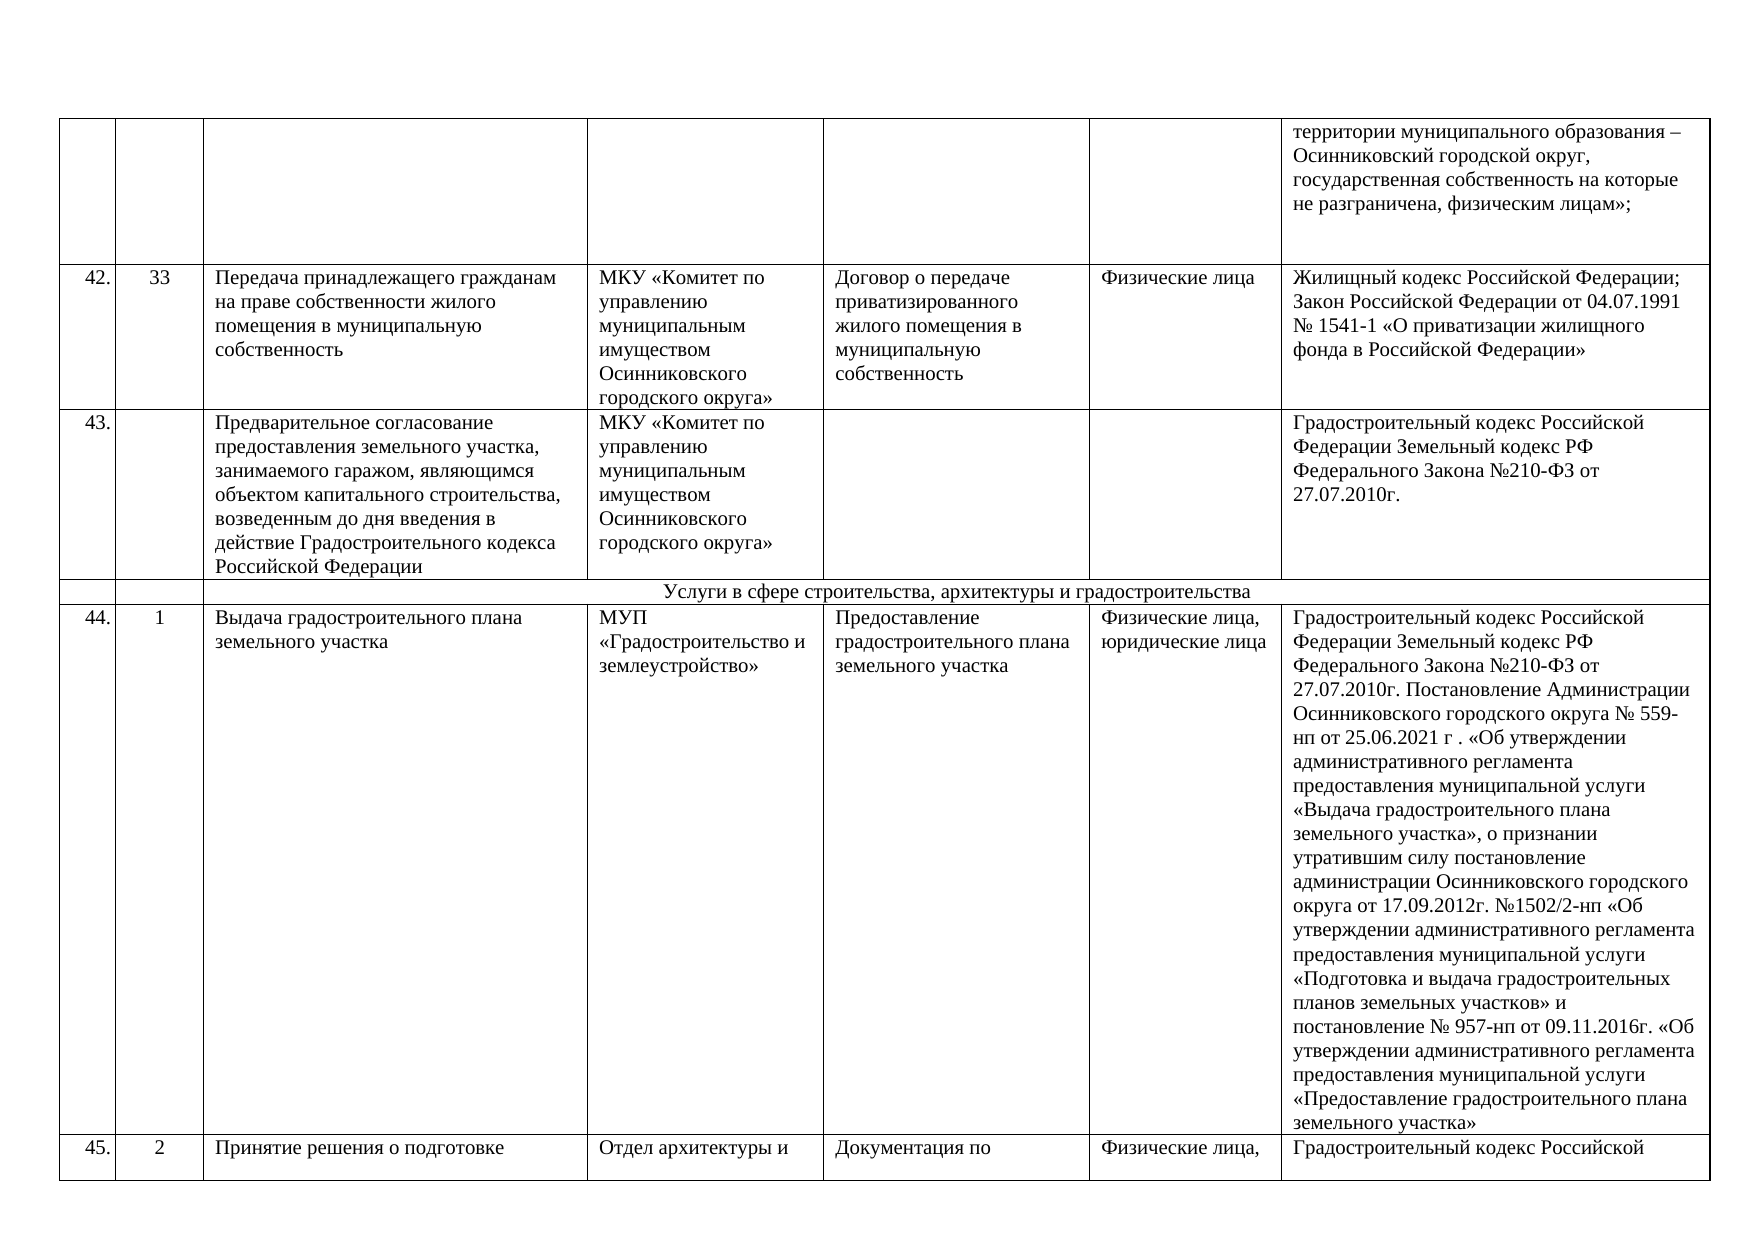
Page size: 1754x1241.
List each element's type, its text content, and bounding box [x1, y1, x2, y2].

table_cell Передача принадлежащего гражданам на праве собственности жилого помещения в муниципальную собственность [204, 265, 587, 409]
table_cell [824, 410, 1089, 578]
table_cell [588, 1135, 823, 1180]
table_cell Жилищный кодекс Российской Федерации; Закон Российской Федерации от 04.07.1991 № 1541-1 «О приватизации жилищного фонда в Российской Федерации» [1282, 265, 1709, 409]
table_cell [824, 119, 1089, 263]
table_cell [588, 119, 823, 263]
table_cell МКУ «Комитет по управлению муниципальным имуществом Осинниковского городского округа» [588, 410, 823, 578]
table_cell Предоставление градостроительного плана земельного участка [824, 605, 1089, 1134]
table_cell Предварительное согласование предоставления земельного участка, занимаемого гаражом, являющимся объектом капитального строительства, возведенным до дня введения в действие Градостроительного кодекса Российской Федерации [204, 410, 587, 578]
table_cell 2 [116, 1135, 203, 1180]
table_cell [60, 605, 115, 1134]
table_cell [60, 580, 115, 603]
table_cell Физические лица [1090, 265, 1281, 409]
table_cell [1090, 119, 1281, 263]
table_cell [824, 1135, 1089, 1180]
table_cell [1090, 410, 1281, 578]
table_cell [60, 1135, 115, 1180]
table_cell [116, 410, 203, 578]
table_cell Выдача градостроительного плана земельного участка [204, 605, 587, 1134]
table_cell [60, 265, 115, 409]
table_cell МУП «Градостроительство и землеустройство» [588, 605, 823, 1134]
table_cell 33 [116, 265, 203, 409]
table_cell [60, 410, 115, 578]
table_cell [116, 580, 203, 603]
table_cell Градостроительный кодекс Российской Федерации Земельный кодекс РФ Федерального Закона №210-ФЗ от 27.07.2010г. Постановление Администрации Осинниковского городского округа № 559-нп от 25.06.2021 г . «Об утверждении административного регламента предоставления муниципальной услуги «Выдача градостроительного плана земельного участка», о признании утратившим силу постановление администрации Осинниковского городского округа от 17.09.2012г. №1502/2-нп «Об утверждении административного регламента предоставления муниципальной услуги «Подготовка и выдача градостроительных планов земельных участков» и постановление № 957-нп от 09.11.2016г. «Об утверждении административного регламента предоставления муниципальной услуги «Предоставление градостроительного плана земельного участка» [1282, 605, 1709, 1134]
table_cell Договор о передаче приватизированного жилого помещения в муниципальную собственность [824, 265, 1089, 409]
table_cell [204, 119, 587, 263]
table_cell Услуги в сфере строительства, архитектуры и градостроительства [204, 580, 1709, 603]
table_cell [116, 119, 203, 263]
table_cell [60, 119, 115, 263]
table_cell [1282, 1135, 1709, 1180]
table_cell Физические лица, юридические лица [1090, 605, 1281, 1134]
table_cell 1 [116, 605, 203, 1134]
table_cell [1282, 119, 1709, 263]
table_cell МКУ «Комитет по управлению муниципальным имуществом Осинниковского городского округа» [588, 265, 823, 409]
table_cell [1090, 1135, 1281, 1180]
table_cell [204, 1135, 587, 1180]
table_cell Градостроительный кодекс Российской Федерации Земельный кодекс РФ Федерального Закона №210-ФЗ от 27.07.2010г. [1282, 410, 1709, 578]
